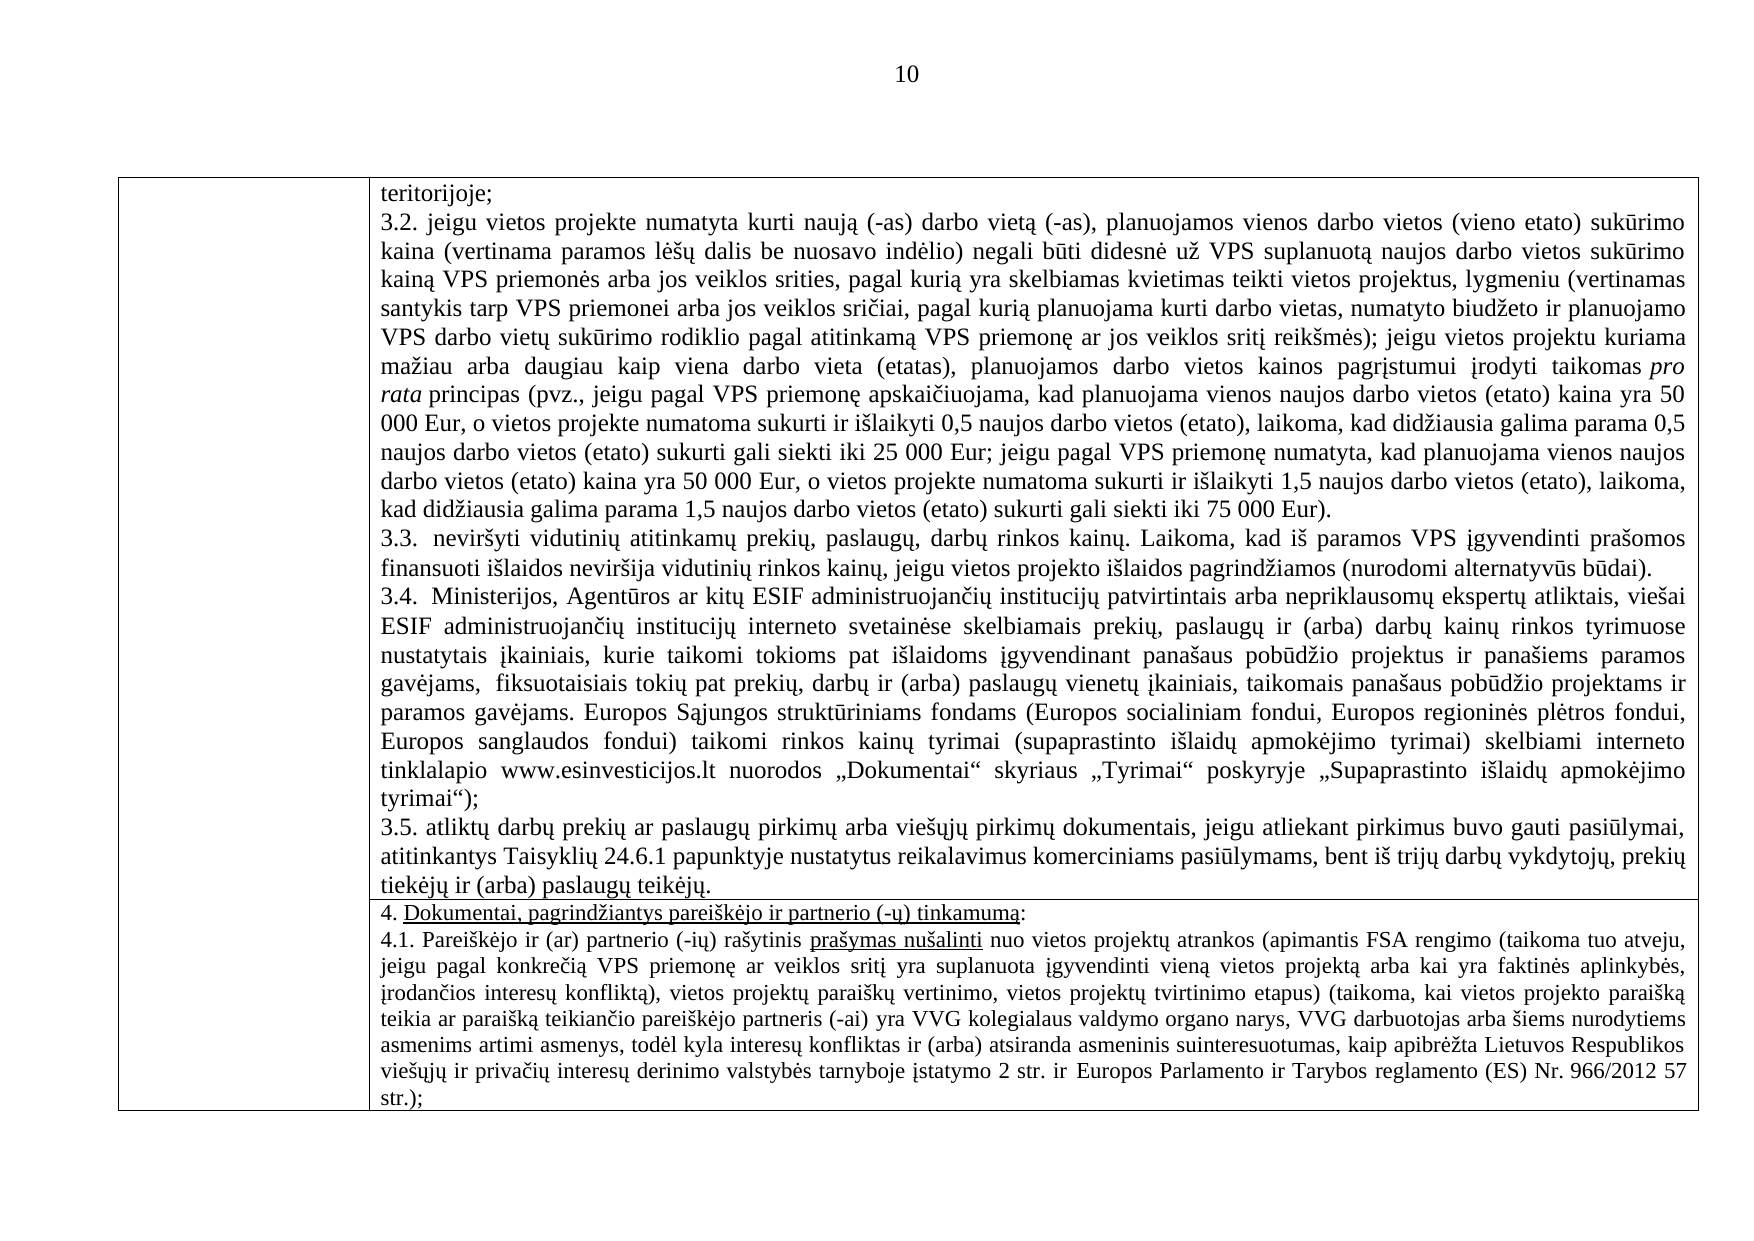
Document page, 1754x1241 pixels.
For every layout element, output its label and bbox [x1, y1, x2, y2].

table_cell [119, 178, 369, 1110]
table_cell [370, 900, 1698, 1110]
table_cell [370, 178, 1698, 898]
